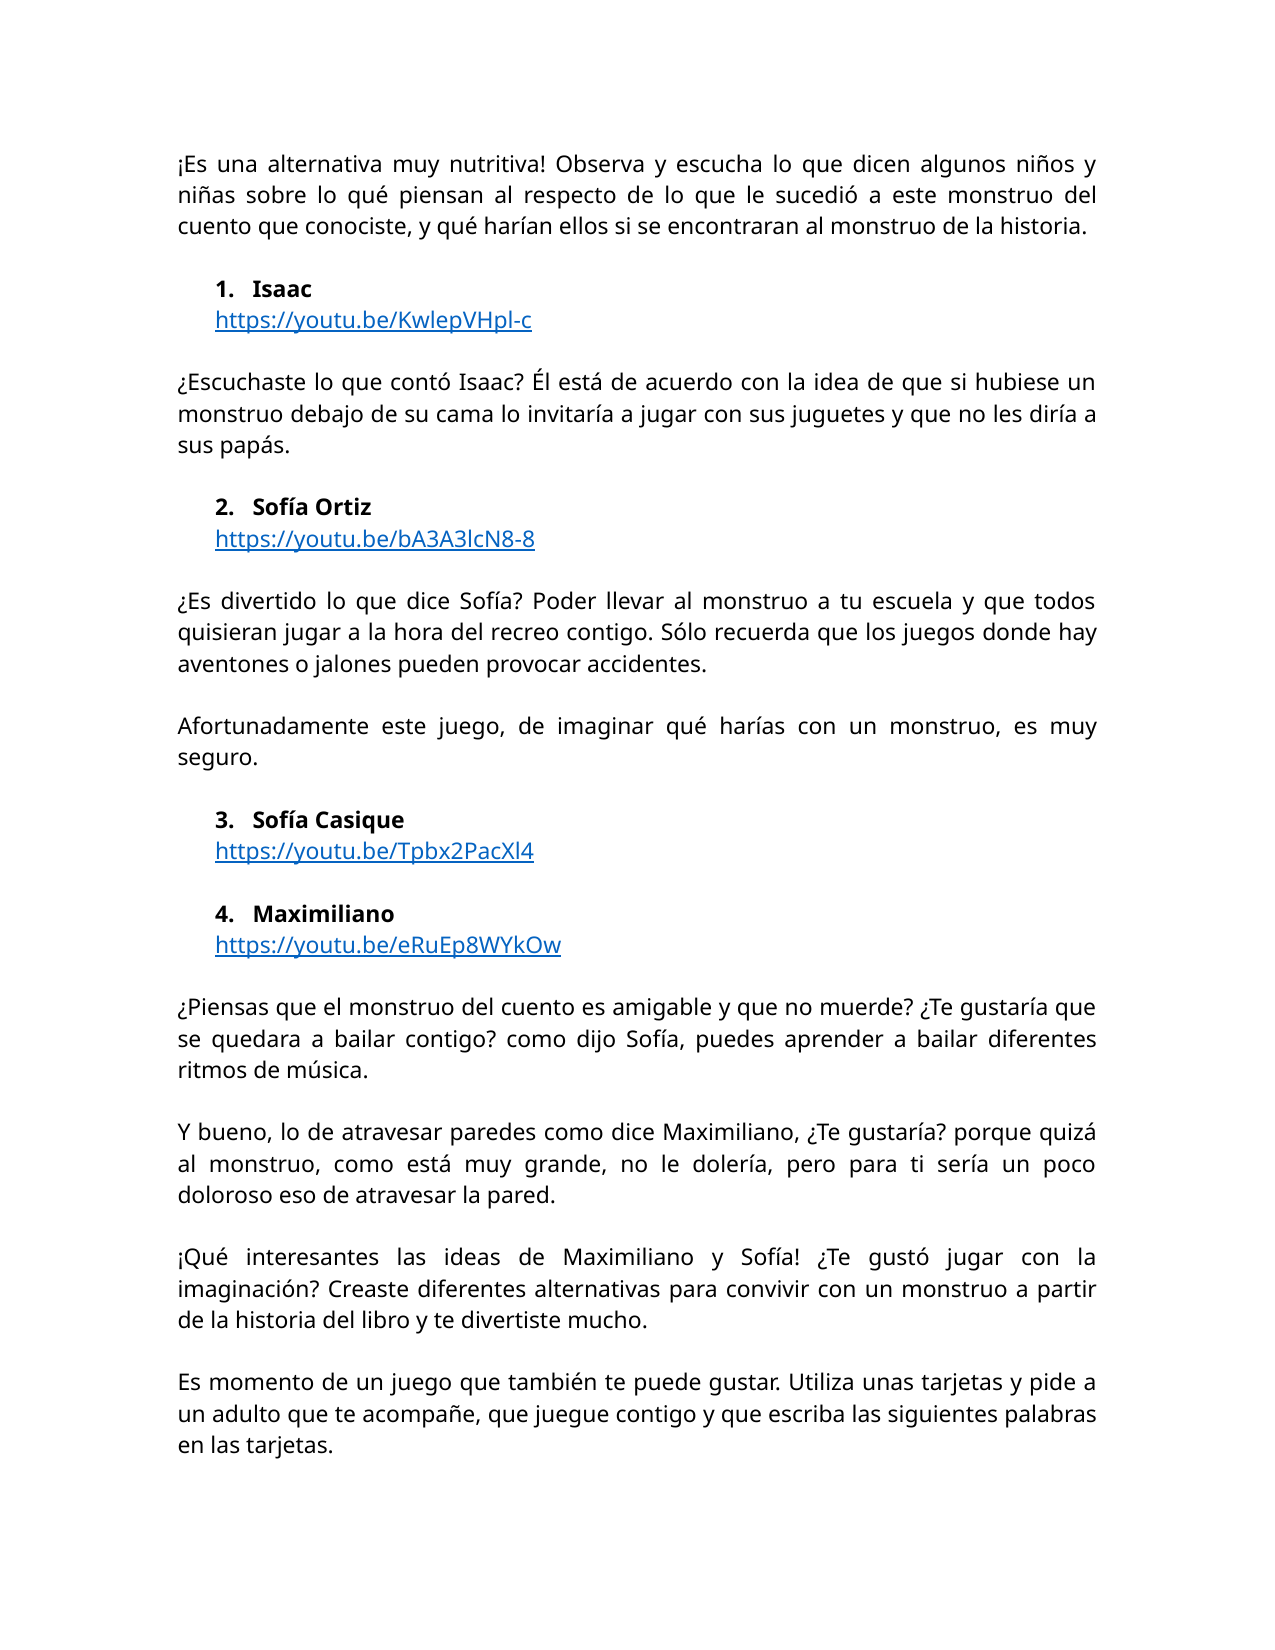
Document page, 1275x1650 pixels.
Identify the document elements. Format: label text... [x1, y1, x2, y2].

text ¿Escuchaste lo que contó Isaac? Él está de acuerdo con la idea de que si hubiese un monstruo debajo de su cama lo invitaría a jugar con sus juguetes y que no les diría a sus papás. [177, 366, 1098, 460]
text https://youtu.be/bA3A3lcN8-8 [215, 523, 1098, 554]
text ¡Es una alternativa muy nutritiva! Observa y escucha lo que dicen algunos niños y niñas sobre lo qué piensan al respecto de lo que le sucedió a este monstruo del cuento que conociste, y qué harían ellos si se encontraran al monstruo de la historia. [177, 148, 1098, 241]
text Es momento de un juego que también te puede gustar. Utiliza unas tarjetas y pide a un adulto que te acompañe, que juegue contigo y que escriba las siguientes palabras en las tarjetas. [177, 1366, 1098, 1460]
text Y bueno, lo de atravesar paredes como dice Maximiliano, ¿Te gustaría? porque quizá al monstruo, como está muy grande, no le dolería, pero para ti sería un poco doloroso eso de atravesar la pared. [177, 1116, 1098, 1210]
list Sofía Casique [215, 804, 1098, 835]
list Sofía Ortiz [215, 491, 1098, 523]
list Isaac [215, 273, 1098, 304]
text ¡Qué interesantes las ideas de Maximiliano y Sofía! ¿Te gustó jugar con la imaginación? Creaste diferentes alternativas para convivir con un monstruo a partir de la historia del libro y te divertiste mucho. [177, 1241, 1098, 1335]
text https://youtu.be/Tpbx2PacXl4 [215, 835, 1098, 866]
list Maximiliano [215, 898, 1098, 929]
text https://youtu.be/KwlepVHpl-c [215, 304, 1098, 335]
text ¿Piensas que el monstruo del cuento es amigable y que no muerde? ¿Te gustaría que se quedara a bailar contigo? como dijo Sofía, puedes aprender a bailar diferentes ritmos de música. [177, 991, 1098, 1085]
text https://youtu.be/eRuEp8WYkOw [215, 929, 1098, 960]
text Afortunadamente este juego, de imaginar qué harías con un monstruo, es muy seguro. [177, 710, 1098, 773]
text ¿Es divertido lo que dice Sofía? Poder llevar al monstruo a tu escuela y que todos quisieran jugar a la hora del recreo contigo. Sólo recuerda que los juegos donde hay aventones o jalones pueden provocar accidentes. [177, 585, 1098, 679]
